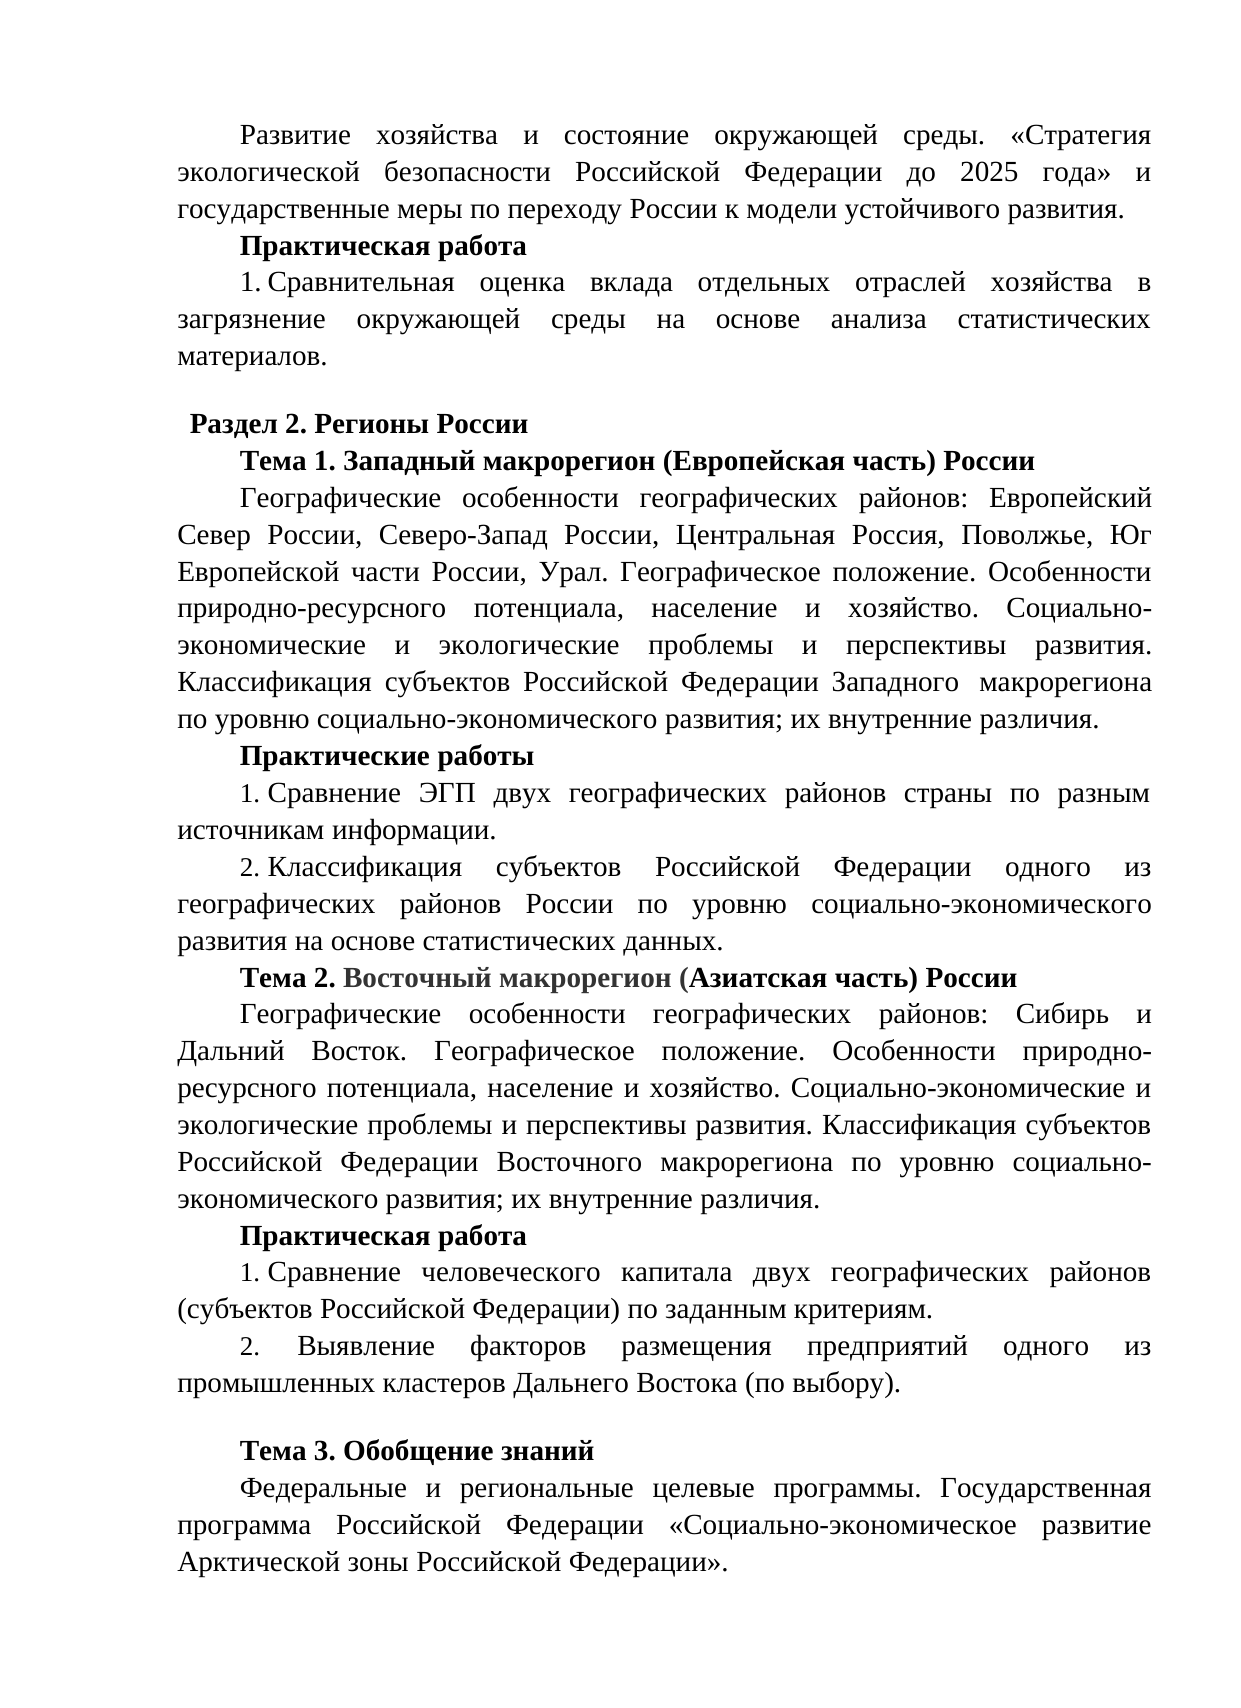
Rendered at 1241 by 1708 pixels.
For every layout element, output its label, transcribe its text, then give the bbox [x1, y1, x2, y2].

text Географические особенности географических районов: Европейский Север России, Северо-Запад России, Центральная Россия, Поволжье, Юг Европейской части России, Урал. Географическое положение. Особенности природно-ресурсного потенциала, население и хозяйство. Социально- экономические и экологические проблемы и перспективы развития. Классификация субъектов Российской Федерации Западного макрорегиона по уровню социально-экономического развития; их внутренние различия. [177, 480, 1152, 735]
subtitle Тема 3. Обобщение знаний [239, 1433, 1163, 1467]
list Сравнение ЭГП двух географических районов страны по разным источникам информации. [177, 775, 1150, 845]
subtitle Тема 2. Восточный макрорегион (Азиатская часть) России [239, 960, 1163, 993]
text Географические особенности географических районов: Сибирь и Дальний Восток. Географическое положение. Особенности природно- ресурсного потенциала, население и хозяйство. Социально-экономические и экологические проблемы и перспективы развития. Классификация субъектов Российской Федерации Восточного макрорегиона по уровню социально- экономического развития; их внутренние различия. [177, 996, 1152, 1214]
subtitle Раздел 2. Регионы России [189, 407, 1163, 440]
subtitle Практическая работа [239, 1218, 1163, 1252]
list Классификация субъектов Российской Федерации одного из географических районов России по уровню социально-экономического развития на основе статистических данных. [177, 849, 1152, 956]
text Тема 1. Западный макрорегион (Европейская часть) России [239, 443, 1163, 477]
text Федеральные и региональные целевые программы. Государственная программа Российской Федерации «Социально-экономическое развитие Арктической зоны Российской Федерации». [177, 1470, 1151, 1577]
subtitle Практические работы [239, 738, 1163, 772]
subtitle Практическая работа [239, 228, 1163, 262]
list Выявление факторов размещения предприятий одного из промышленных кластеров Дальнего Востока (по выбору). [177, 1328, 1151, 1399]
text 1. Сравнительная оценка вклада отдельных отраслей хозяйства в загрязнение окружающей среды на основе анализа статистических материалов. [177, 264, 1151, 372]
list Сравнение человеческого капитала двух географических районов (субъектов Российской Федерации) по заданным критериям. [177, 1254, 1151, 1325]
text Развитие хозяйства и состояние окружающей среды. «Стратегия экологической безопасности Российской Федерации до 2025 года» и государственные меры по переходу России к модели устойчивого развития. [177, 117, 1151, 224]
